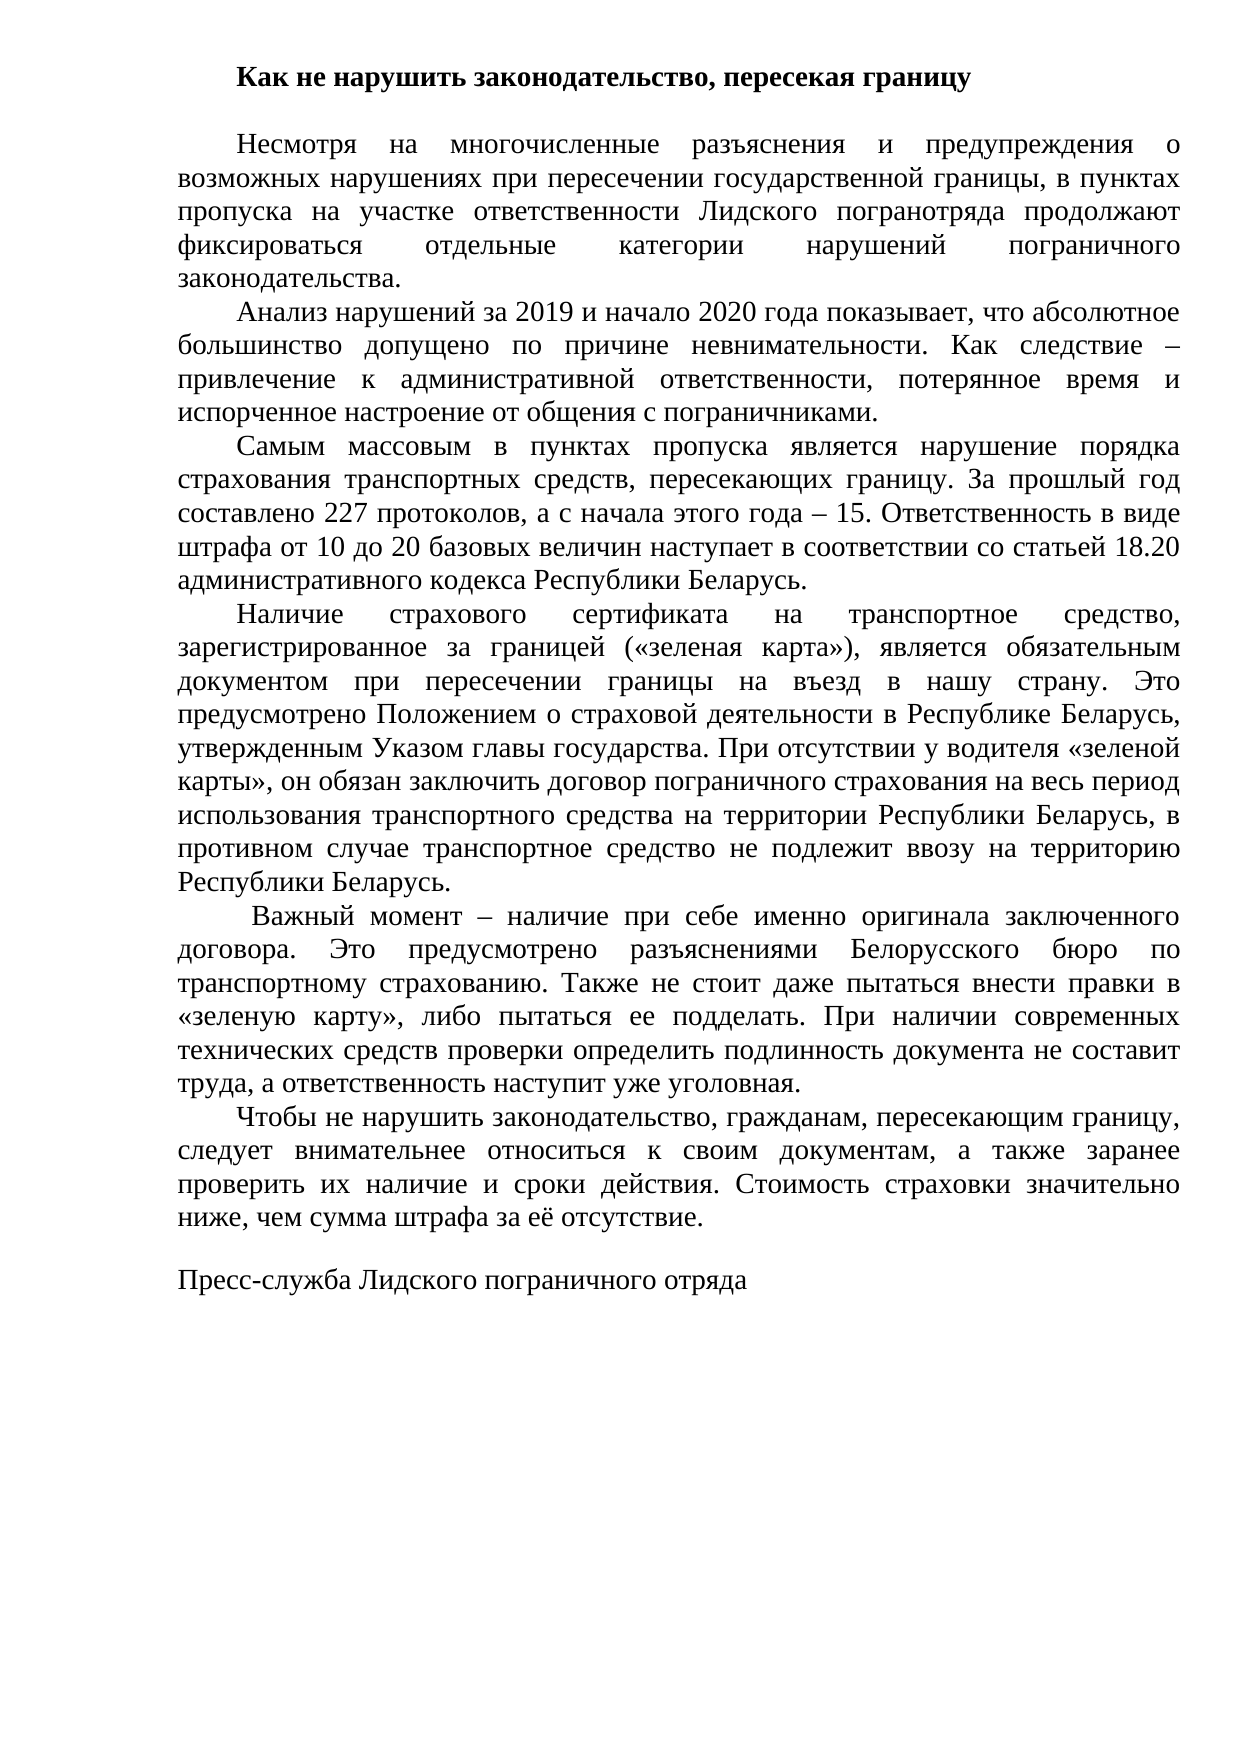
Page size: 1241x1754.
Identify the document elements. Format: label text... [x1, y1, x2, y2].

text Важный момент – наличие при себе именно оригинала заключенного договора. Это предусмотрено разъяснениями Белорусского бюро по транспортному страхованию. Также не стоит даже пытаться внести правки в «зеленую карту», либо пытаться ее подделать. При наличии современных технических средств проверки определить подлинность документа не составит труда, а ответственность наступит уже уголовная. [177, 898, 1181, 1099]
text Пресс-служба Лидского пограничного отряда [177, 1267, 1181, 1295]
text Самым массовым в пунктах пропуска является нарушение порядка страхования транспортных средств, пересекающих границу. За прошлый год составлено 227 протоколов, а с начала этого года – 15. Ответственность в виде штрафа от 10 до 20 базовых величин наступает в соответствии со статьей 18.20 административного кодекса Республики Беларусь. [177, 428, 1181, 596]
text Чтобы не нарушить законодательство, гражданам, пересекающим границу, следует внимательнее относиться к своим документам, а также заранее проверить их наличие и сроки действия. Стоимость страховки значительно ниже, чем сумма штрафа за её отсутствие. [177, 1099, 1181, 1233]
text Наличие страхового сертификата на транспортное средство, зарегистрированное за границей («зеленая карта»), является обязательным документом при пересечении границы на въезд в нашу страну. Это предусмотрено Положением о страховой деятельности в Республике Беларусь, утвержденным Указом главы государства. При отсутствии у водителя «зеленой карты», он обязан заключить договор пограничного страхования на весь период использования транспортного средства на территории Республики Беларусь, в противном случае транспортное средство не подлежит ввозу на территорию Республики Беларусь. [177, 596, 1181, 898]
text Как не нарушить законодательство, пересекая границу [177, 59, 1181, 93]
text Несмотря на многочисленные разъяснения и предупреждения о возможных нарушениях при пересечении государственной границы, в пунктах пропуска на участке ответственности Лидского погранотряда продолжают фиксироваться отдельные категории нарушений пограничного законодательства. [177, 126, 1181, 294]
text Анализ нарушений за 2019 и начало 2020 года показывает, что абсолютное большинство допущено по причине невнимательности. Как следствие – привлечение к административной ответственности, потерянное время и испорченное настроение от общения с пограничниками. [177, 294, 1181, 428]
